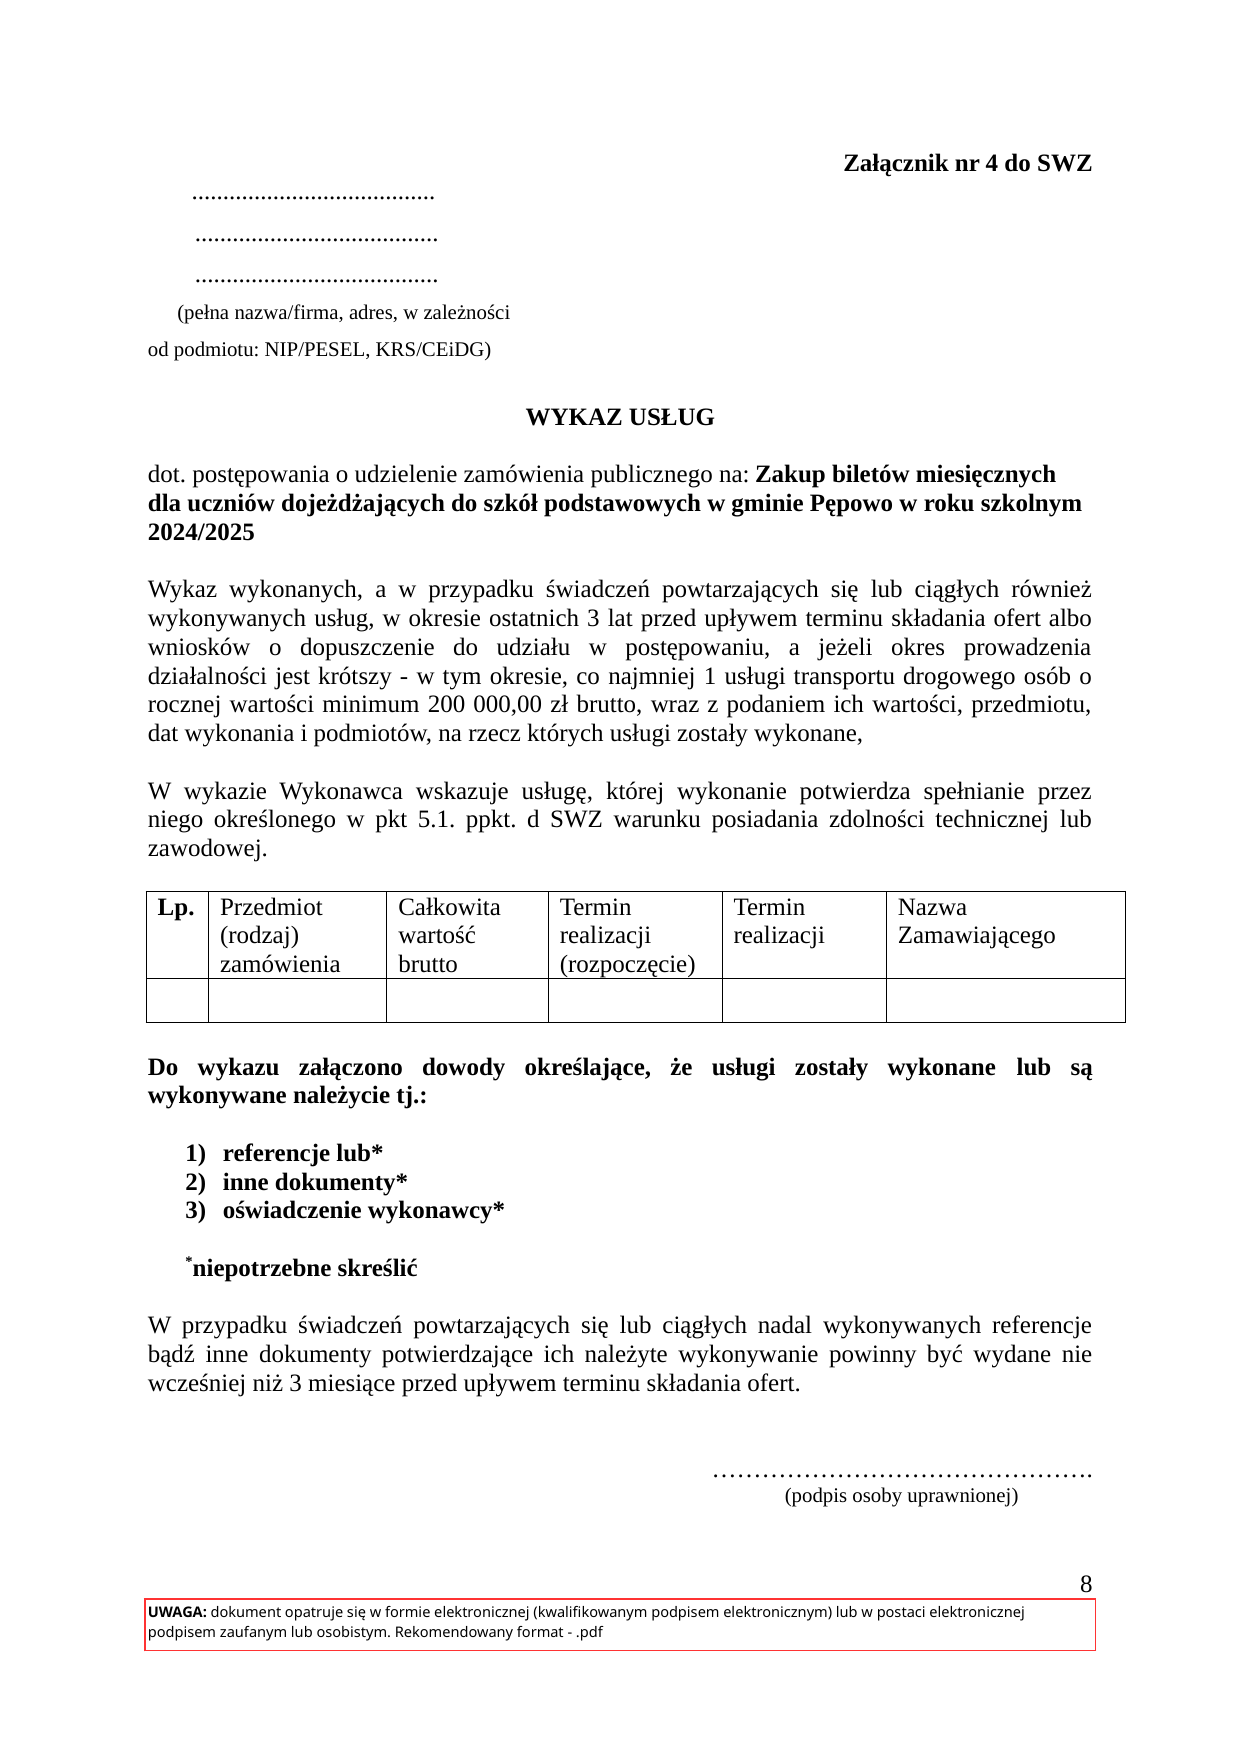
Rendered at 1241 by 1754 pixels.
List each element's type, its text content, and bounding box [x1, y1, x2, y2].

text (pełna nazwa/firma, adres, w zależności [177, 300, 1093, 324]
text Załącznik nr 4 do SWZ [148, 148, 1093, 176]
table_cell [209, 979, 386, 1022]
table_header Nazwa Zamawiającego [887, 892, 1125, 978]
text ………………………………………. [148, 1454, 1093, 1483]
text Do wykazu załączono dowody określające, że usługi zostały wykonane lub są wykonywane należycie tj.: [148, 1052, 1093, 1109]
table_header Termin realizacji [723, 892, 886, 978]
text ....................................... [148, 259, 1093, 288]
table_cell [549, 979, 722, 1022]
text (podpis osoby uprawnionej) [148, 1483, 1093, 1507]
text dot. postępowania o udzielenie zamówienia publicznego na: Zakup biletów miesięcznych dla uczniów dojeżdżających do szkół podstawowych w gminie Pępowo w roku szkolnym 2024/2025 [148, 459, 1093, 546]
text WYKAZ USŁUG [148, 402, 1093, 431]
table_cell [887, 979, 1125, 1022]
table_header Lp. [147, 892, 208, 978]
text W przypadku świadczeń powtarzających się lub ciągłych nadal wykonywanych referencje bądź inne dokumenty potwierdzające ich należyte wykonywanie powinny być wydane nie wcześniej niż 3 miesiące przed upływem terminu składania ofert. [148, 1311, 1093, 1397]
text od podmiotu: NIP/PESEL, KRS/CEiDG) [148, 337, 1093, 361]
table_cell [147, 979, 208, 1022]
list referencje lub* [185, 1138, 1093, 1167]
table_header Całkowita wartość brutto [387, 892, 548, 978]
table_cell [723, 979, 886, 1022]
table_header Termin realizacji (rozpoczęcie) [549, 892, 722, 978]
text W wykazie Wykonawca wskazuje usługę, której wykonanie potwierdza spełnianie przez niego określonego w pkt 5.1. ppkt. d SWZ warunku posiadania zdolności technicznej lub zawodowej. [148, 776, 1093, 862]
text Wykaz wykonanych, a w przypadku świadczeń powtarzających się lub ciągłych również wykonywanych usług, w okresie ostatnich 3 lat przed upływem terminu składania ofert albo wniosków o dopuszczenie do udziału w postępowaniu, a jeżeli okres prowadzenia działalności jest krótszy - w tym okresie, co najmniej 1 usługi transportu drogowego osób o rocznej wartości minimum 200 000,00 zł brutto, wraz z podaniem ich wartości, przedmiotu, dat wykonania i podmiotów, na rzecz których usługi zostały wykonane, [148, 574, 1093, 747]
list inne dokumenty* [185, 1167, 1093, 1196]
table_header Przedmiot (rodzaj) zamówienia [209, 892, 386, 978]
text ....................................... [148, 218, 1093, 246]
text ....................................... [148, 176, 1093, 205]
text *niepotrzebne skreślić [185, 1253, 1093, 1282]
table_cell [387, 979, 548, 1022]
list oświadczenie wykonawcy* [185, 1196, 1093, 1224]
